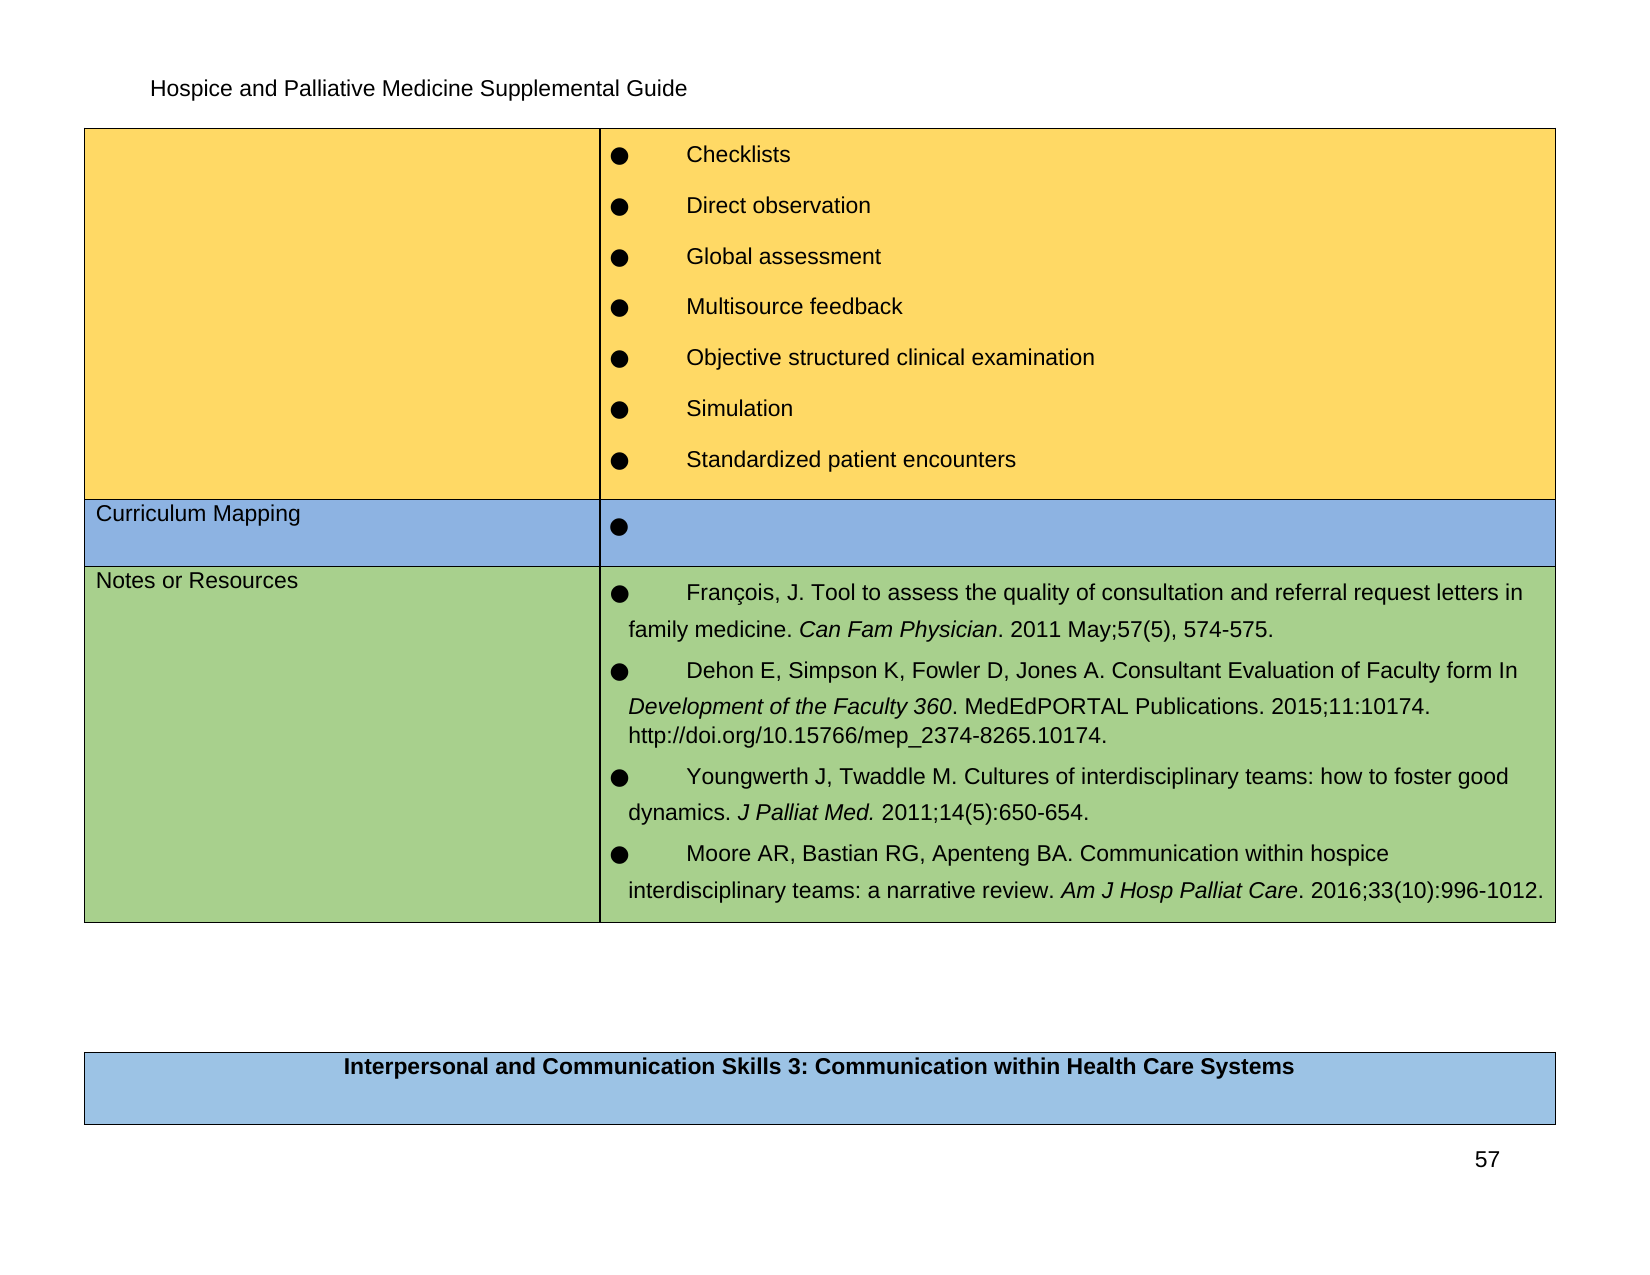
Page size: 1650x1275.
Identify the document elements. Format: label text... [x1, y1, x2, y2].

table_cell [85, 129, 599, 499]
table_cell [601, 129, 1555, 499]
table_cell François, J. Tool to assess the quality of consultation and referral request letters in family medicine. Can Fam Physician. 2011 May;57(5), 574-575. Dehon E, Simpson K, Fowler D, Jones A. Consultant Evaluation of Faculty form In Development of the Faculty 360. MedEdPORTAL Publications. 2015;11:10174. http://doi.org/10.15766/mep_2374-8265.10174. Youngwerth J, Twaddle M. Cultures of interdisciplinary teams: how to foster good dynamics. J Palliat Med. 2011;14(5):650-654. Moore AR, Bastian RG, Apenteng BA. Communication within hospice interdisciplinary teams: a narrative review. Am J Hosp Palliat Care. 2016;33(10):996-1012. [601, 567, 1555, 922]
table_cell [601, 500, 1555, 566]
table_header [85, 1053, 1555, 1124]
table_cell Notes or Resources [85, 567, 599, 922]
table_cell Curriculum Mapping [85, 500, 599, 566]
